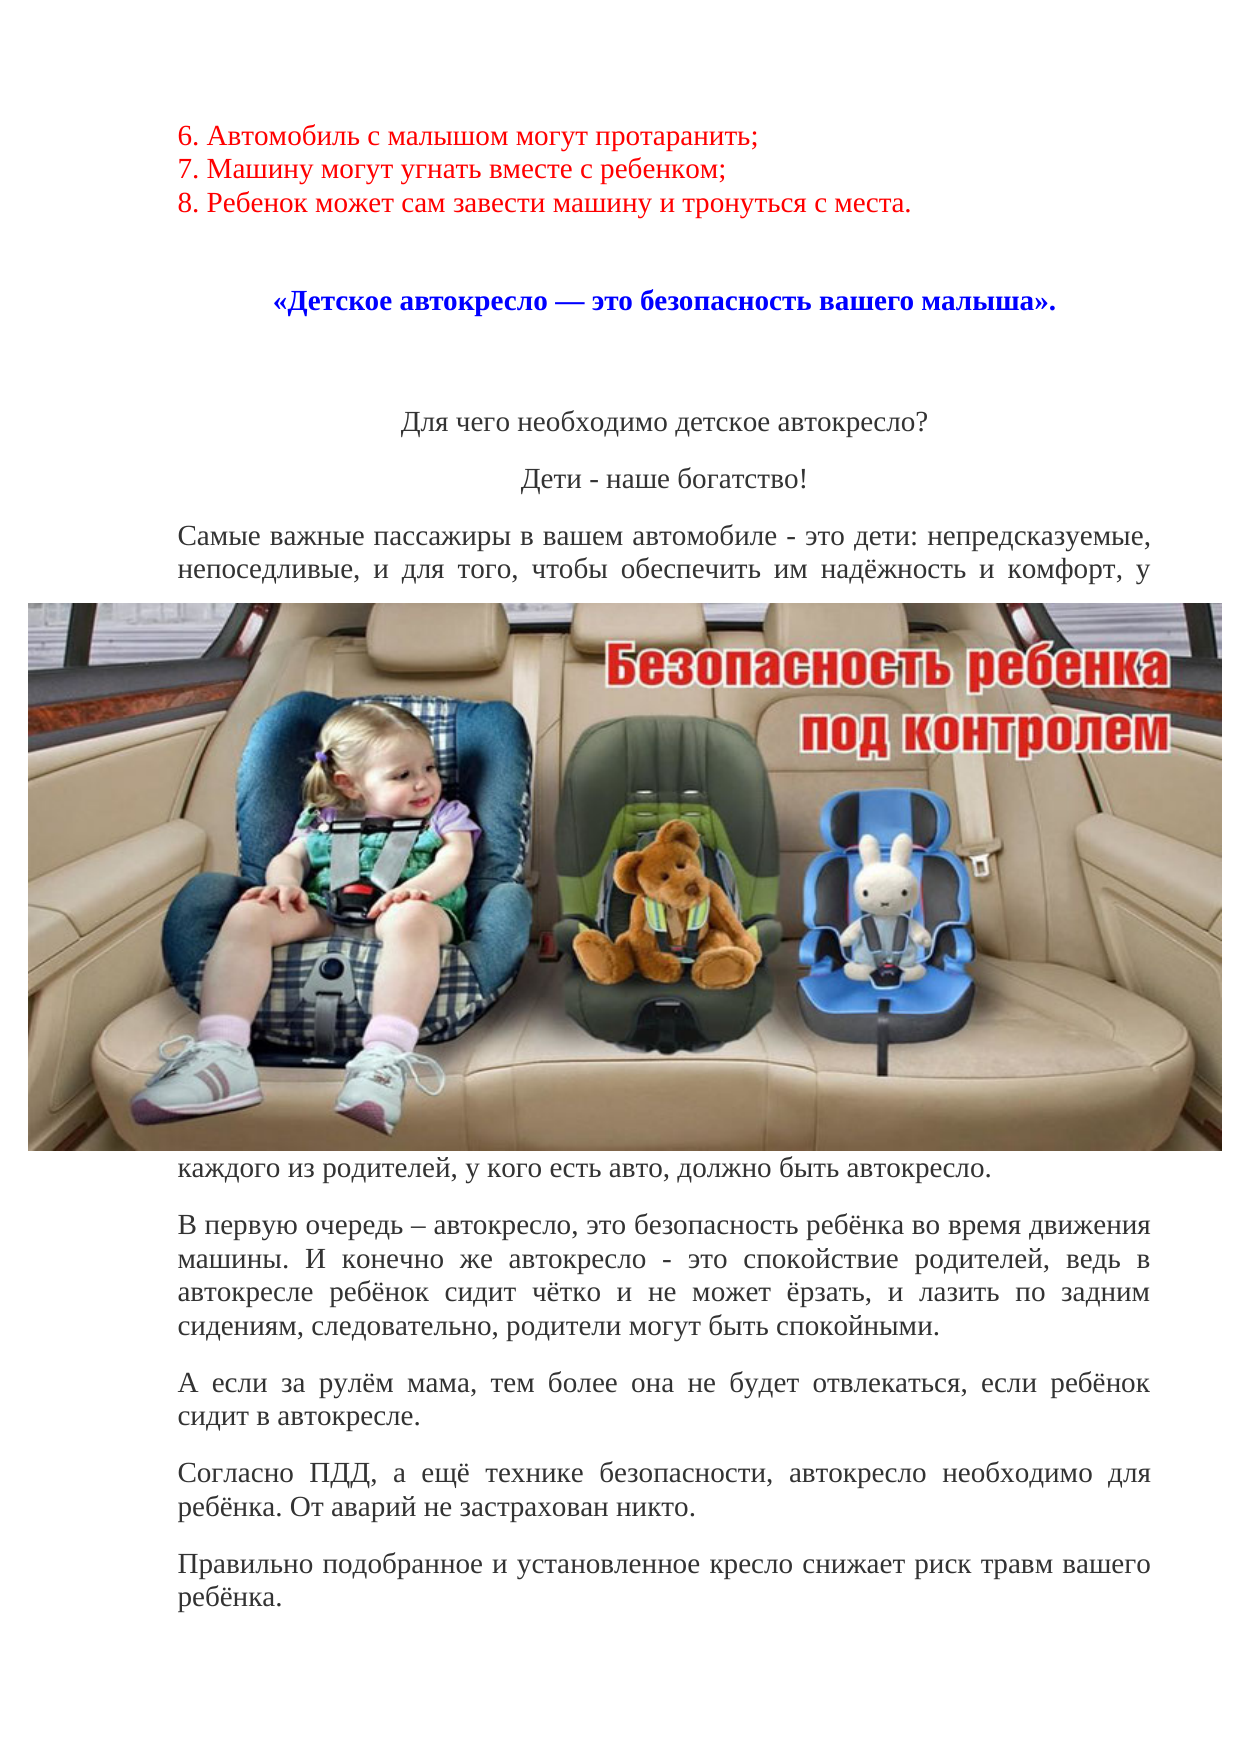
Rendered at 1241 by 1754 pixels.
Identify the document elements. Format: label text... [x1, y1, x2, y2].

text «Детское автокресло — это безопасность вашего малыша». [177, 283, 1152, 316]
text 8. Ребенок может сам завести машину и тронуться с места. [177, 185, 1152, 219]
text А если за рулём мама, тем более она не будет отвлекаться, если ребёнок сидит в автокресле. [177, 1365, 1152, 1432]
text Для чего необходимо детское автокресло? [177, 404, 1152, 437]
text 7. Машину могут угнать вместе с ребенком; [177, 152, 1152, 185]
text Дети - наше богатство! [177, 461, 1152, 494]
text Самые важные пассажиры в вашем автомобиле - это дети: непредсказуемые, непоседливые, и для того, чтобы обеспечить им надёжность и комфорт, у каждого из родителей, у кого есть авто, должно быть автокресло. [177, 1151, 1152, 1184]
text 6. Автомобиль с малышом могут протаранить; [177, 118, 1152, 152]
text В первую очередь – автокресло, это безопасность ребёнка во время движения машины. И конечно же автокресло - это спокойствие родителей, ведь в автокресле ребёнок сидит чётко и не может ёрзать, и лазить по задним сидениям, следовательно, родители могут быть спокойными. [177, 1207, 1152, 1342]
text Правильно подобранное и установленное кресло снижает риск травм вашего ребёнка. [177, 1546, 1152, 1613]
picture [28, 603, 1222, 1151]
text Самые важные пассажиры в вашем автомобиле - это дети: непредсказуемые, непоседливые, и для того, чтобы обеспечить им надёжность и комфорт, у каждого из родителей, у кого есть авто, должно быть автокресло. [177, 518, 1152, 603]
text Согласно ПДД, а ещё технике безопасности, автокресло необходимо для ребёнка. От аварий не застрахован никто. [177, 1456, 1152, 1523]
